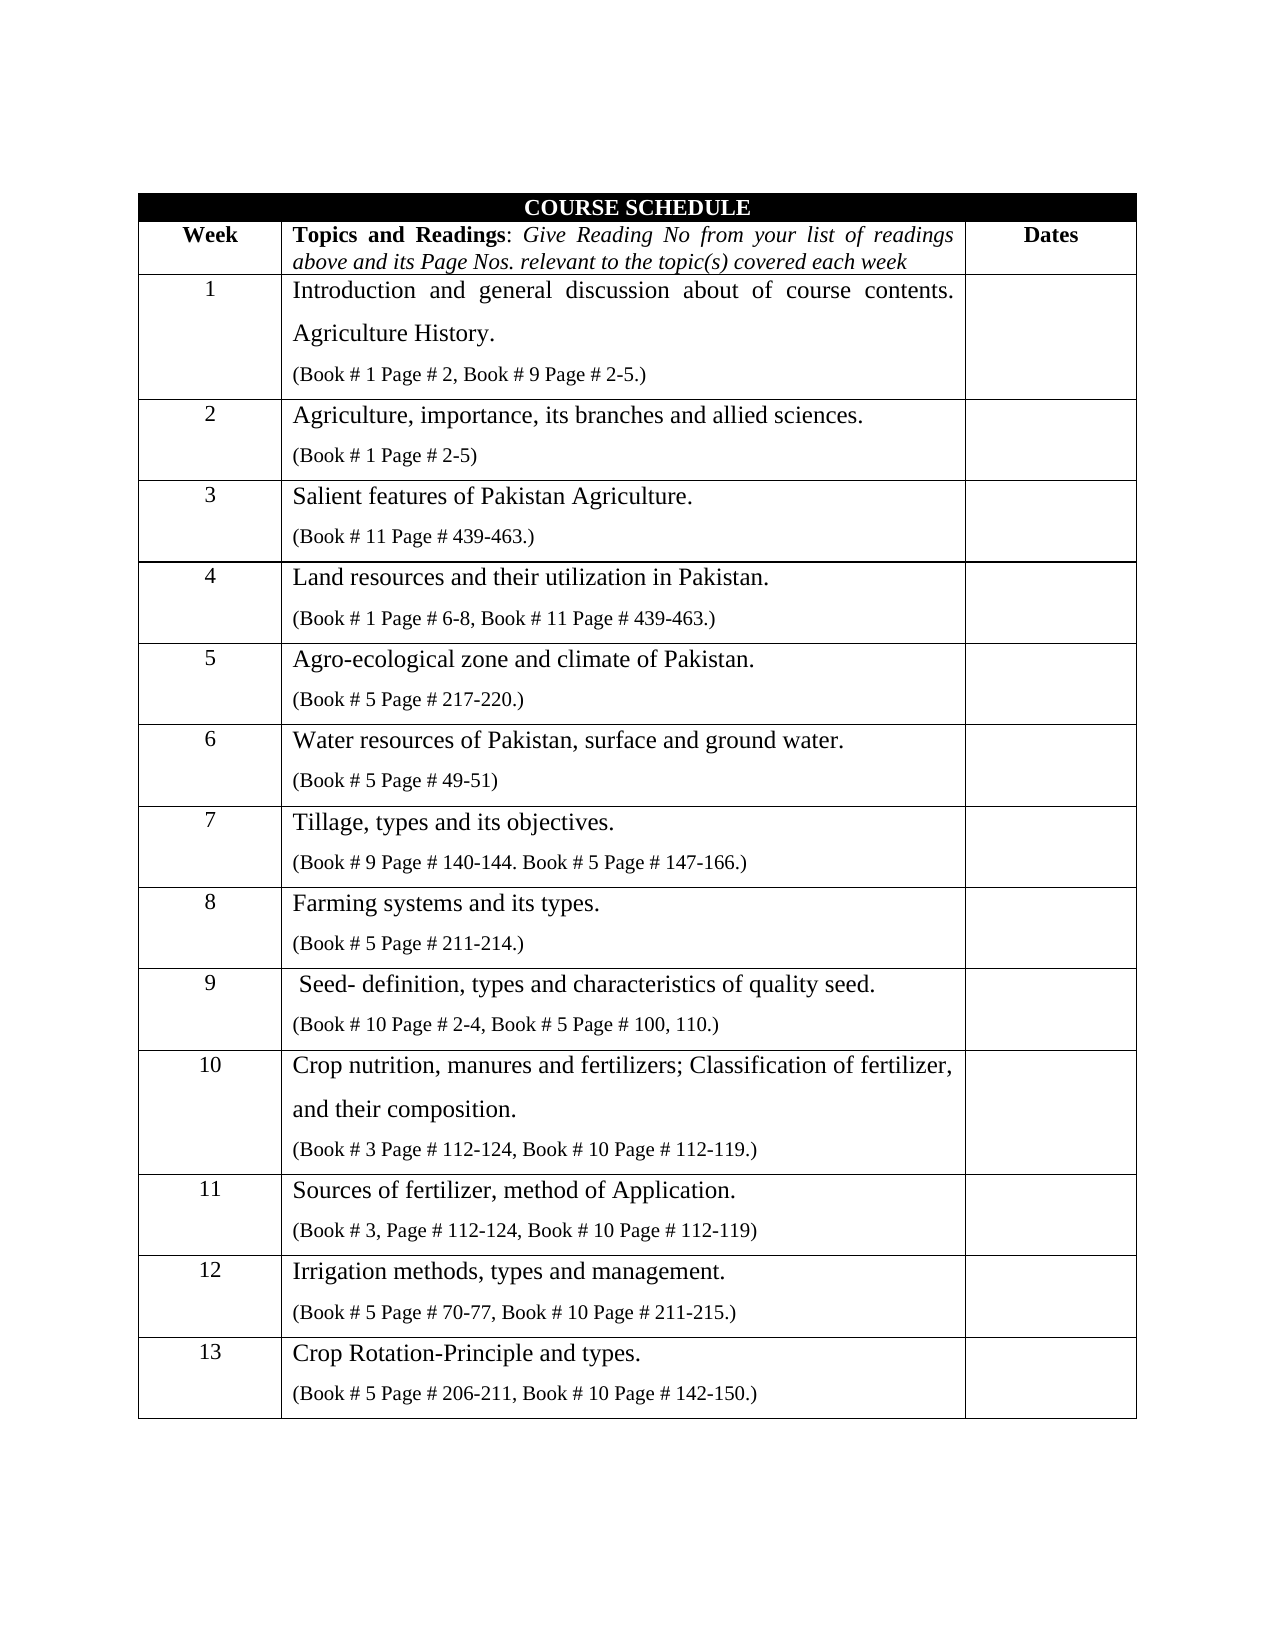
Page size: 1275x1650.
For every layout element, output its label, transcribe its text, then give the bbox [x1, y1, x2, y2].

table_cell 1 [139, 275, 281, 399]
table_cell [966, 1051, 1136, 1174]
table_header COURSE SCHEDULE [139, 194, 1136, 221]
table_cell 10 [139, 1051, 281, 1174]
table_cell [966, 1256, 1136, 1337]
table_cell Agro-ecological zone and climate of Pakistan. (Book # 5 Page # 217-220.) [282, 644, 965, 724]
table_cell Irrigation methods, types and management. (Book # 5 Page # 70-77, Book # 10 Page # 211-215.) [282, 1256, 965, 1337]
table_cell 7 [139, 807, 281, 887]
table_cell [966, 969, 1136, 1049]
table_cell 8 [139, 888, 281, 968]
table_cell 11 [139, 1175, 281, 1255]
table_cell Introduction and general discussion about of course contents. Agriculture History. (Book # 1 Page # 2, Book # 9 Page # 2-5.) [282, 275, 965, 399]
table_cell Land resources and their utilization in Pakistan. (Book # 1 Page # 6-8, Book # 11 Page # 439-463.) [282, 563, 965, 643]
table_cell Tillage, types and its objectives. (Book # 9 Page # 140-144. Book # 5 Page # 147-166.) [282, 807, 965, 887]
table_cell Seed- definition, types and characteristics of quality seed. (Book # 10 Page # 2-4, Book # 5 Page # 100, 110.) [282, 969, 965, 1049]
table_cell Crop nutrition, manures and fertilizers; Classification of fertilizer, and their composition. (Book # 3 Page # 112-124, Book # 10 Page # 112-119.) [282, 1051, 965, 1174]
table_cell [966, 807, 1136, 887]
table_cell 13 [139, 1338, 281, 1418]
table_cell [966, 275, 1136, 399]
table_cell [966, 481, 1136, 561]
table_cell 4 [139, 563, 281, 643]
table_cell Topics and Readings: Give Reading No from your list of readings above and its Page Nos. relevant to the topic(s) covered each week [282, 222, 965, 274]
table_cell 12 [139, 1256, 281, 1337]
table_cell [966, 400, 1136, 480]
table_cell Farming systems and its types. (Book # 5 Page # 211-214.) [282, 888, 965, 968]
table_cell Salient features of Pakistan Agriculture. (Book # 11 Page # 439-463.) [282, 481, 965, 561]
table_cell Crop Rotation-Principle and types. (Book # 5 Page # 206-211, Book # 10 Page # 142-150.) [282, 1338, 965, 1418]
table_cell 9 [139, 969, 281, 1049]
table_cell Agriculture, importance, its branches and allied sciences. (Book # 1 Page # 2-5) [282, 400, 965, 480]
table_cell Dates [966, 222, 1136, 274]
table_cell [966, 1338, 1136, 1418]
table_cell [966, 888, 1136, 968]
table_cell 2 [139, 400, 281, 480]
table_cell Sources of fertilizer, method of Application. (Book # 3, Page # 112-124, Book # 10 Page # 112-119) [282, 1175, 965, 1255]
table_cell 3 [139, 481, 281, 561]
table_cell 5 [139, 644, 281, 724]
table_cell 6 [139, 725, 281, 806]
table_cell [966, 563, 1136, 643]
table_cell [966, 644, 1136, 724]
table_cell [966, 725, 1136, 806]
table_cell Week [139, 222, 281, 274]
table_cell [966, 1175, 1136, 1255]
table_cell Water resources of Pakistan, surface and ground water. (Book # 5 Page # 49-51) [282, 725, 965, 806]
